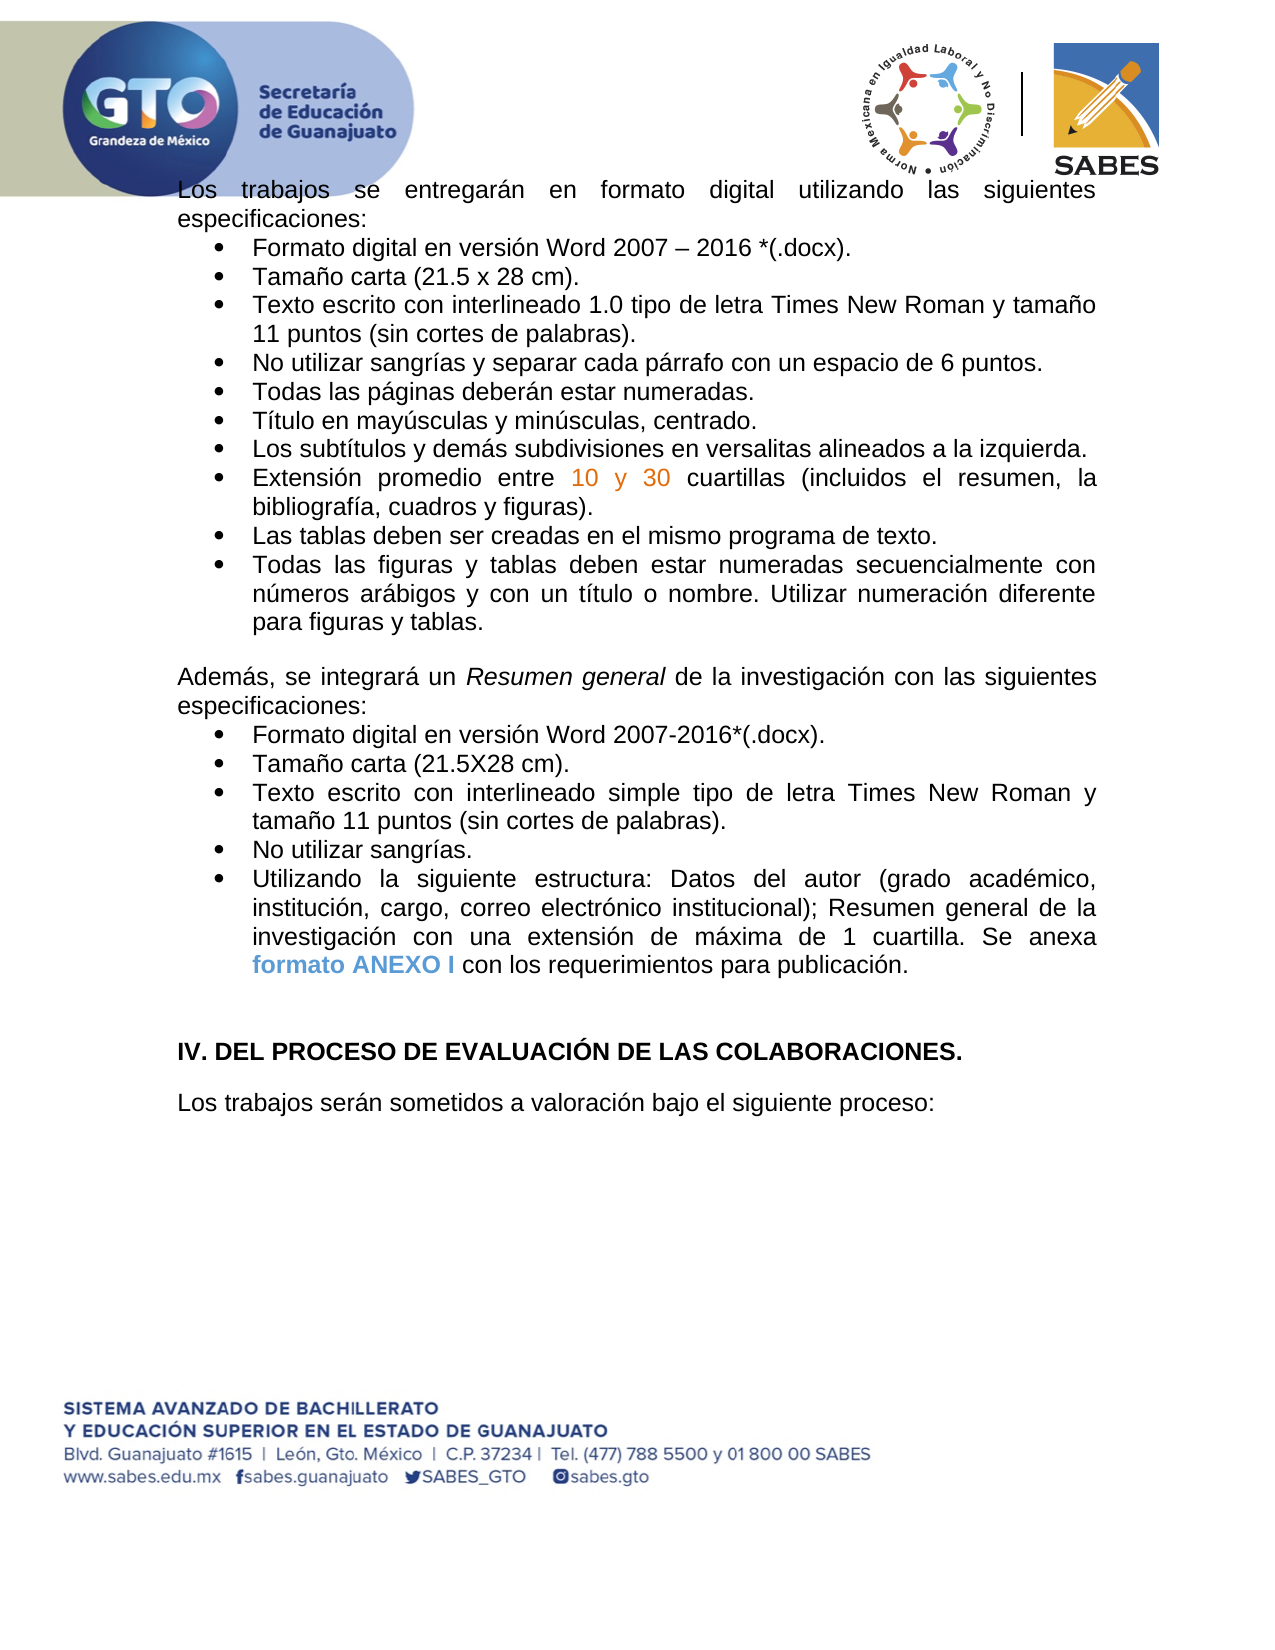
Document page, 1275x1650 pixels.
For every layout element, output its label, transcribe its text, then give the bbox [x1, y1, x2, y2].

list Formato digital en versión Word 2007-2016*(.docx). [214, 720, 1098, 749]
text IV. DEL PROCESO DE EVALUACIÓN DE LAS COLABORACIONES. [177, 1037, 1125, 1065]
text Los trabajos se entregarán en formato digital utilizando las siguientes especificaciones: [177, 175, 1098, 233]
list Todas las páginas deberán estar numeradas. [214, 377, 1098, 406]
list No utilizar sangrías y separar cada párrafo con un espacio de 6 puntos. [214, 348, 1098, 377]
list Extensión promedio entre 10 y 30 cuartillas (incluidos el resumen, la bibliografía, cuadros y figuras). [214, 463, 1098, 521]
list Tamaño carta (21.5X28 cm). [214, 749, 1098, 777]
text Los trabajos serán sometidos a valoración bajo el siguiente proceso: [177, 1088, 1048, 1117]
picture [0, 0, 1242, 1571]
list Tamaño carta (21.5 x 28 cm). [214, 261, 1098, 290]
list Texto escrito con interlineado 1.0 tipo de letra Times New Roman y tamaño 11 puntos (sin cortes de palabras). [214, 290, 1098, 348]
list Título en mayúsculas y minúsculas, centrado. [214, 406, 1098, 434]
list No utilizar sangrías. [214, 835, 1098, 864]
list Texto escrito con interlineado simple tipo de letra Times New Roman y tamaño 11 puntos (sin cortes de palabras). [214, 777, 1098, 835]
list Todas las figuras y tablas deben estar numeradas secuencialmente con números arábigos y con un título o nombre. Utilizar numeración diferente para figuras y tablas. [214, 550, 1098, 636]
text Además, se integrará un Resumen general de la investigación con las siguientes especificaciones: [177, 662, 1098, 720]
list Formato digital en versión Word 2007 – 2016 *(.docx). [214, 233, 1098, 261]
list Las tablas deben ser creadas en el mismo programa de texto. [214, 521, 1098, 550]
list Utilizando la siguiente estructura: Datos del autor (grado académico, institución, cargo, correo electrónico institucional); Resumen general de la investigación con una extensión de máxima de 1 cuartilla. Se anexa formato ANEXO I con los requerimientos para publicación. [214, 864, 1098, 979]
list Los subtítulos y demás subdivisiones en versalitas alineados a la izquierda. [214, 434, 1098, 463]
